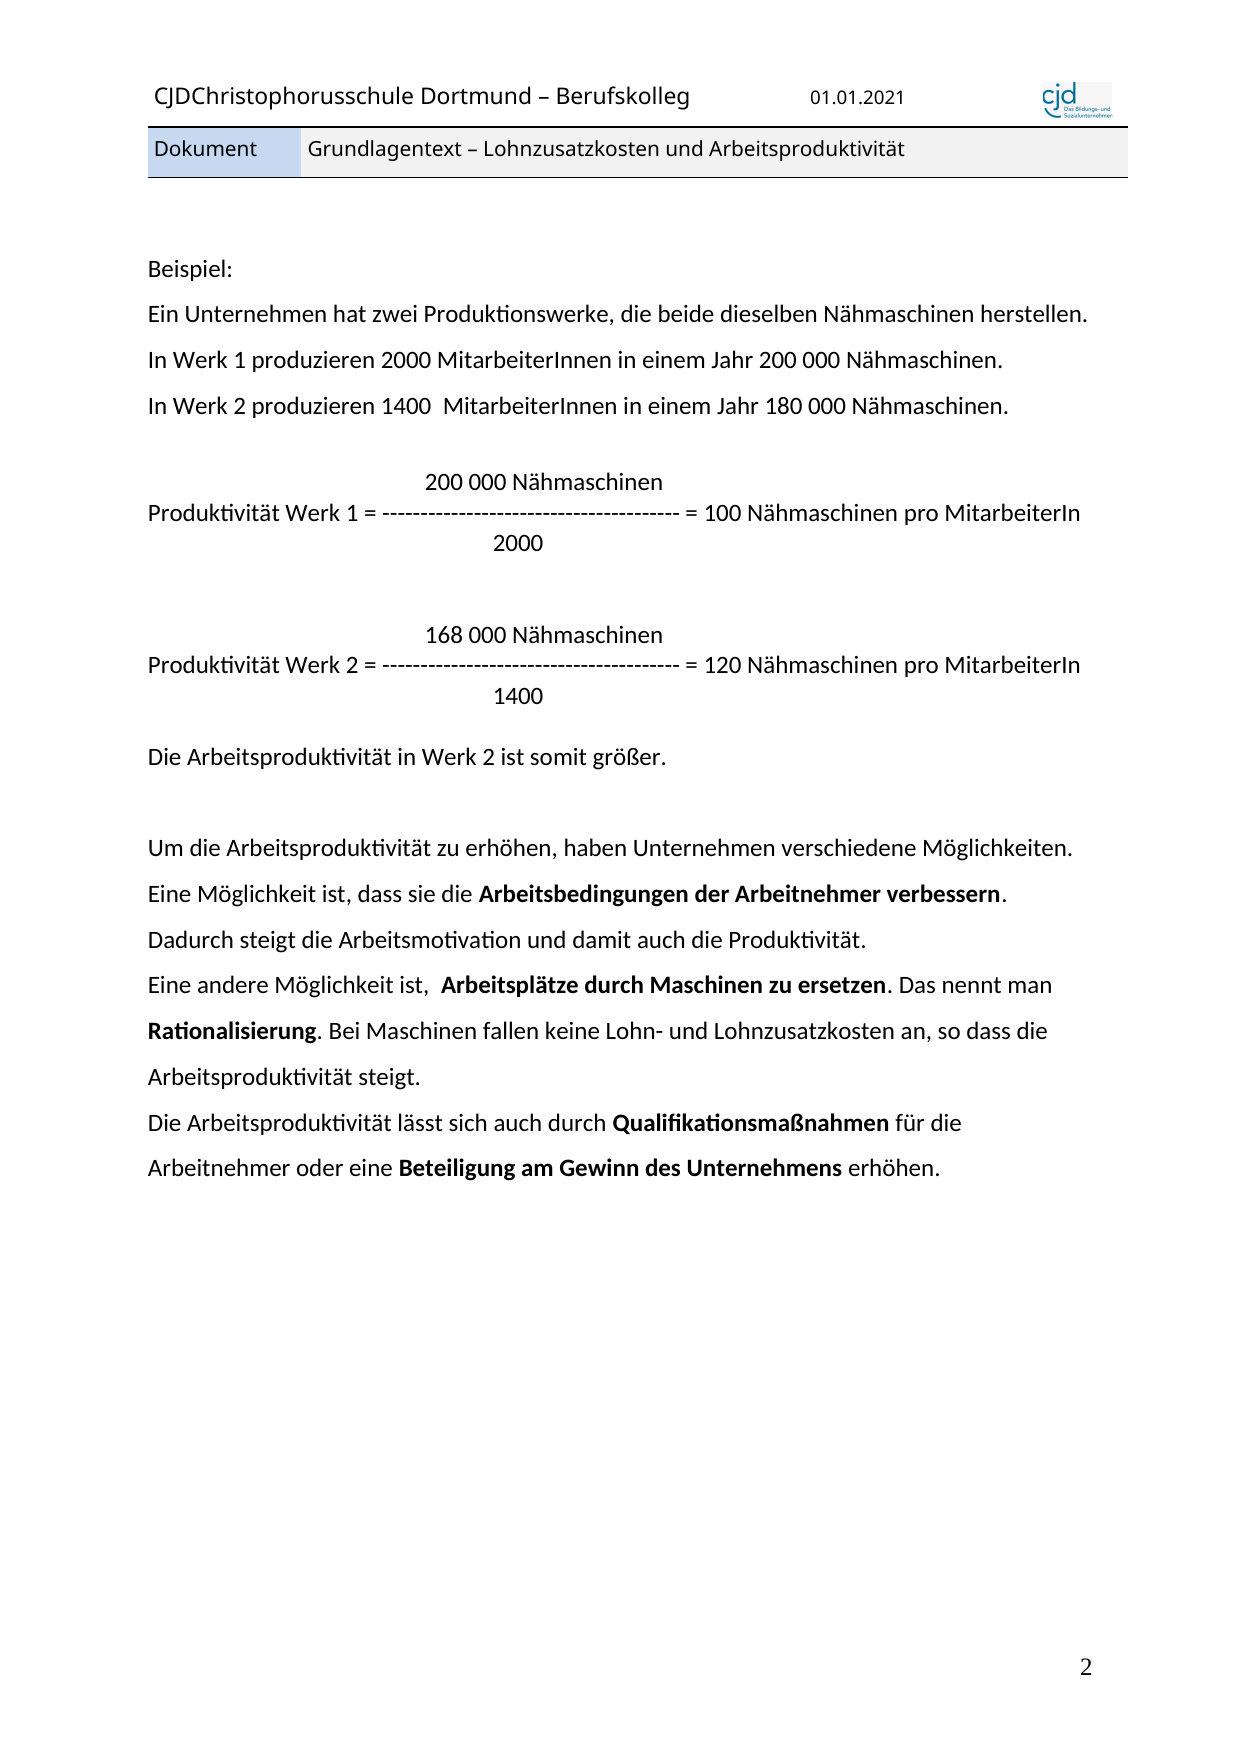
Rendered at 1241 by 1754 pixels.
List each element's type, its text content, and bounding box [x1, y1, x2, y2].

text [148, 207, 1093, 420]
picture [1042, 82, 1113, 118]
picture [1064, 93, 1073, 101]
text 200 000 Nähmaschinen Produktivität Werk 1 = --------------------------------------- = 100 Nähmaschinen pro MitarbeiterIn 2000 168 000 Nähmaschinen Produktivität Werk 2 = --------------------------------------- = 120 Nähmaschinen pro MitarbeiterIn 1400 [148, 436, 1093, 710]
text Die Arbeitsproduktivität in Werk 2 ist somit größer. Um die Arbeitsproduktivität zu erhöhen, haben Unternehmen verschiedene Möglichkeiten. Eine Möglichkeit ist, dass sie die Arbeitsbedingungen der Arbeitnehmer verbessern. Dadurch steigt die Arbeitsmotivation und damit auch die Produktivität. Eine andere Möglichkeit ist, Arbeitsplätze durch Maschinen zu ersetzen. Das nennt man Rationalisierung. Bei Maschinen fallen keine Lohn- und Lohnzusatzkosten an, so dass die Arbeitsproduktivität steigt. Die Arbeitsproduktivität lässt sich auch durch Qualifikationsmaßnahmen für die Arbeitnehmer oder eine Beteiligung am Gewinn des Unternehmens erhöhen. [148, 741, 1093, 1274]
